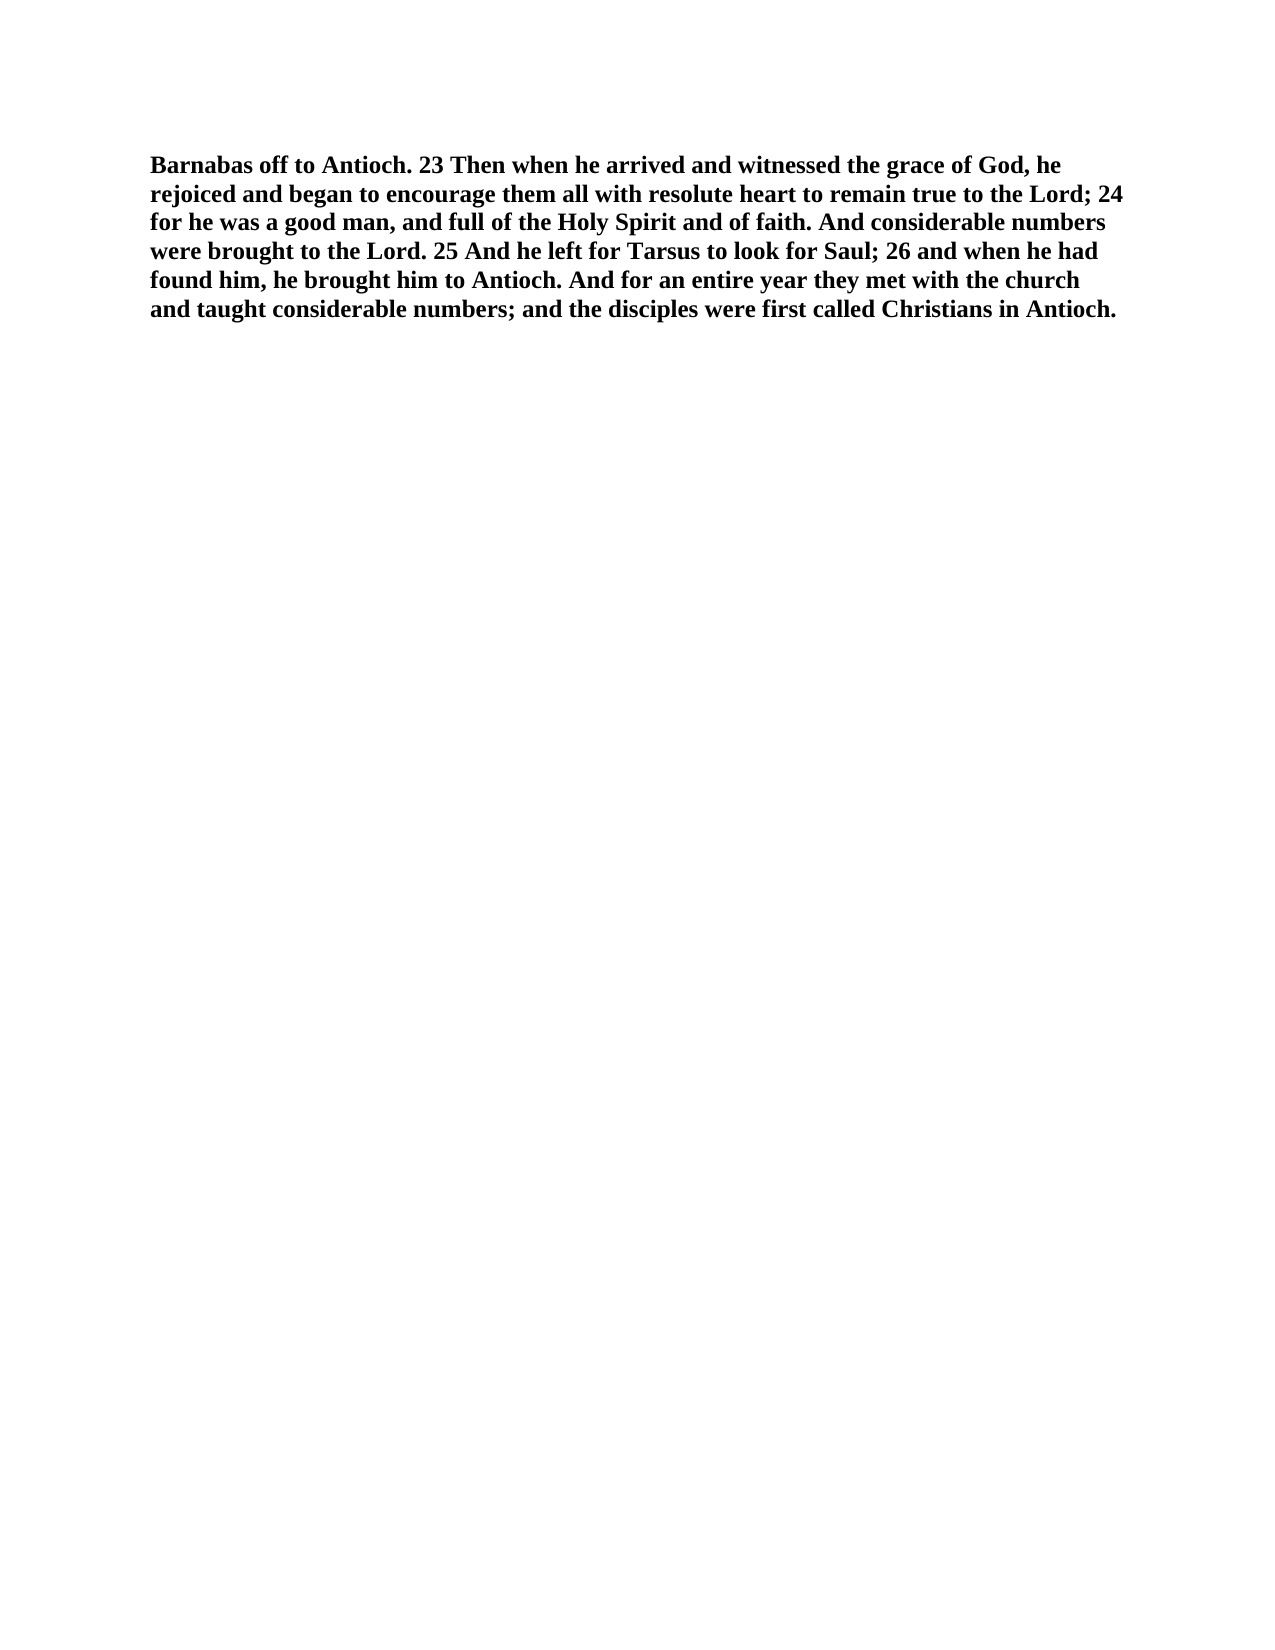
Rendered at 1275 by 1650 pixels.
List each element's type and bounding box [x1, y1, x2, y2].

text [150, 150, 1125, 322]
